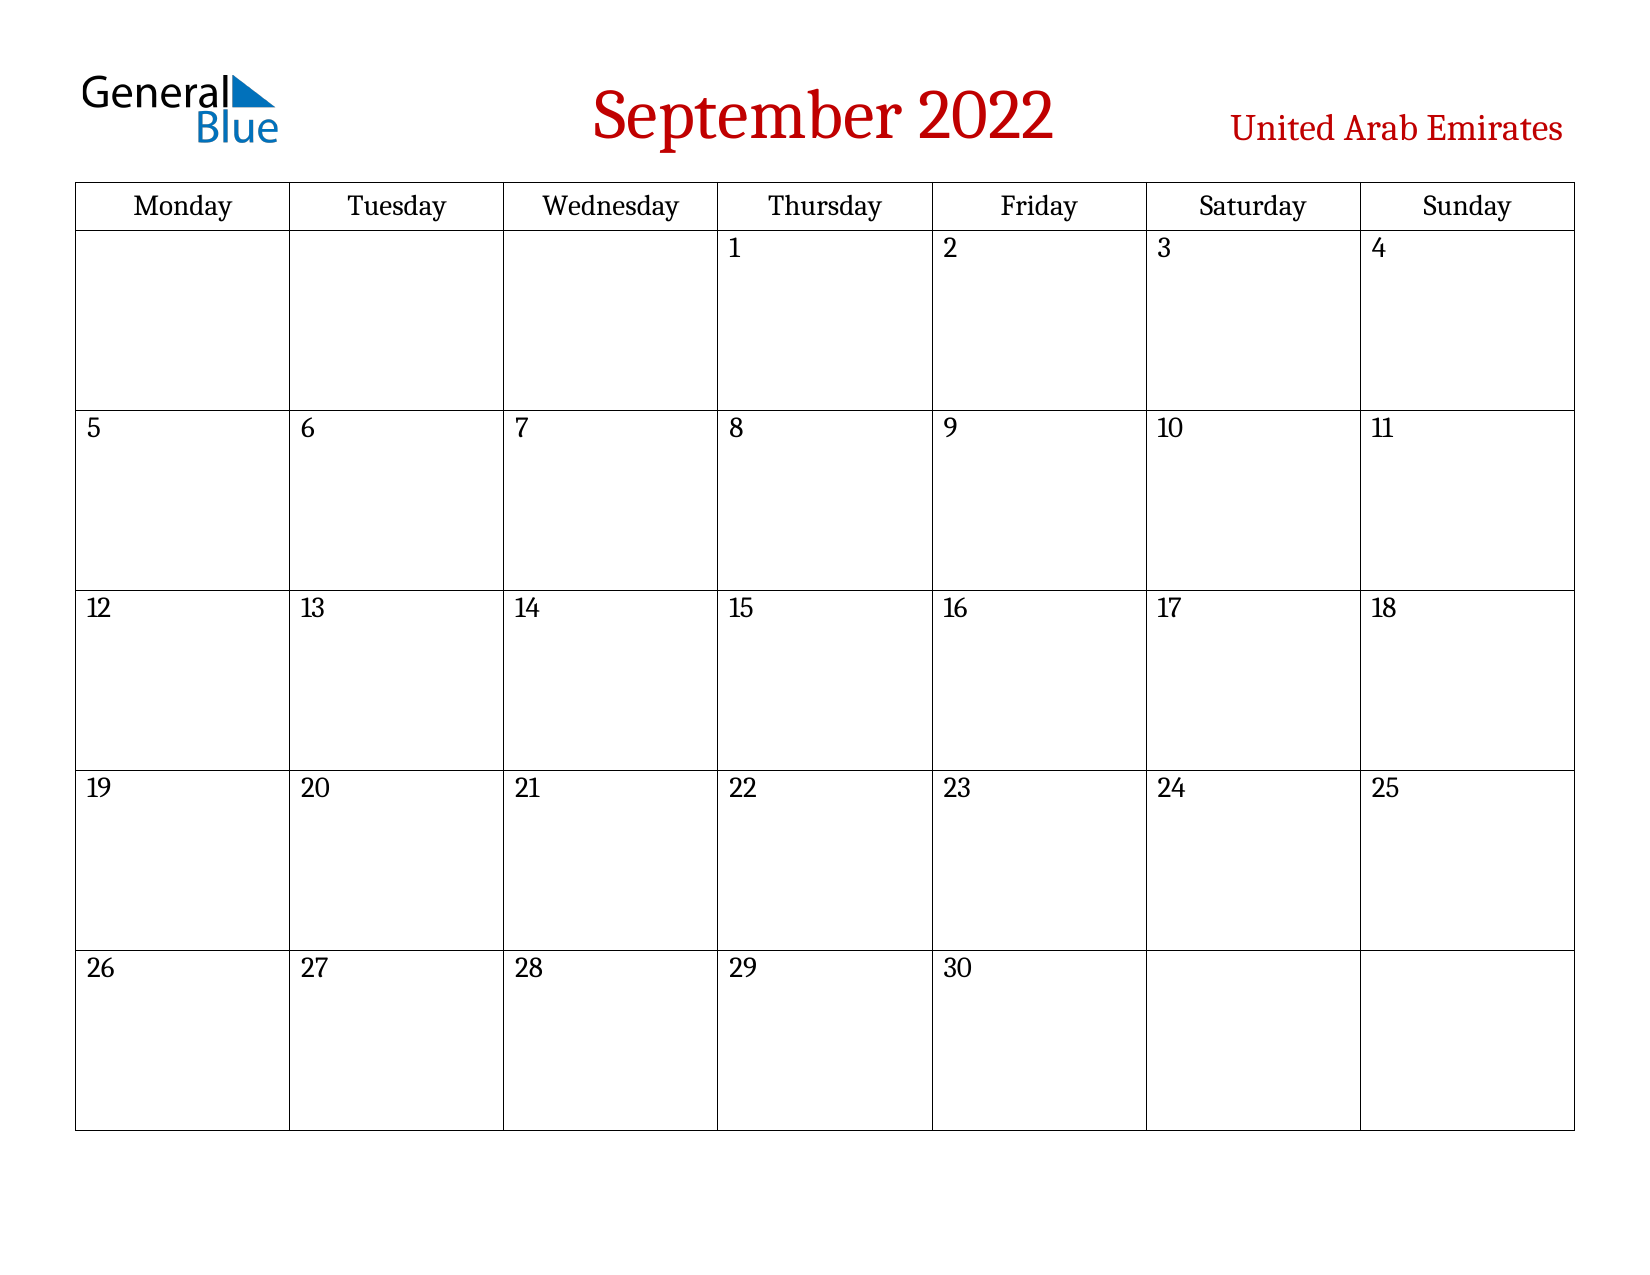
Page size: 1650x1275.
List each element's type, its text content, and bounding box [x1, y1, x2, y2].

table_cell 25 [1361, 771, 1574, 805]
table_cell [504, 445, 717, 590]
table_cell 16 [933, 591, 1146, 625]
table_cell [933, 985, 1146, 1130]
table_cell Thursday [718, 183, 932, 230]
table_cell [718, 985, 932, 1130]
table_cell Friday [933, 183, 1146, 230]
table_cell [718, 445, 932, 590]
table_cell 5 [76, 411, 289, 444]
table_cell [290, 265, 503, 410]
table_cell [718, 625, 932, 770]
table_cell [504, 625, 717, 770]
table_cell [504, 265, 717, 410]
table_cell [1147, 805, 1360, 950]
table_cell 24 [1147, 771, 1360, 805]
table_cell [76, 445, 289, 590]
table_cell 20 [290, 771, 503, 805]
table_cell [718, 805, 932, 950]
table_cell Sunday [1361, 183, 1574, 230]
table_cell 4 [1361, 231, 1574, 264]
table_cell 12 [76, 591, 289, 625]
table_cell [1147, 985, 1360, 1130]
table_cell Tuesday [290, 183, 503, 230]
table_cell 18 [1361, 591, 1574, 625]
table_cell [76, 805, 289, 950]
table_cell [1361, 951, 1574, 985]
table_cell 7 [504, 411, 717, 444]
table_cell 13 [290, 591, 503, 625]
table_cell [76, 625, 289, 770]
table_cell [504, 805, 717, 950]
table_cell [76, 231, 289, 264]
table_cell [1147, 445, 1360, 590]
table_cell 27 [290, 951, 503, 985]
table_cell 19 [76, 771, 289, 805]
table_cell [1147, 265, 1360, 410]
table_cell 2 [933, 231, 1146, 264]
table_cell 15 [718, 591, 932, 625]
table_header [76, 75, 503, 182]
table_cell [1147, 951, 1360, 985]
table_cell Monday [76, 183, 289, 230]
table_cell [504, 985, 717, 1130]
table_cell 21 [504, 771, 717, 805]
table_cell [290, 445, 503, 590]
table_cell Wednesday [504, 183, 717, 230]
table_cell [76, 985, 289, 1130]
table_cell [933, 445, 1146, 590]
table_cell [1361, 805, 1574, 950]
table_cell 29 [718, 951, 932, 985]
table_cell Saturday [1147, 183, 1360, 230]
table_cell 23 [933, 771, 1146, 805]
table_cell 1 [718, 231, 932, 264]
table_cell 28 [504, 951, 717, 985]
table_header September 2022 [504, 75, 1146, 182]
table_cell [76, 265, 289, 410]
table_cell 22 [718, 771, 932, 805]
table_cell [1147, 625, 1360, 770]
table_header United Arab Emirates [1146, 75, 1574, 182]
table_cell [290, 805, 503, 950]
table_cell 8 [718, 411, 932, 444]
table_cell [933, 625, 1146, 770]
table_cell 3 [1147, 231, 1360, 264]
picture [82, 75, 278, 143]
table_cell 11 [1361, 411, 1574, 444]
table_cell 10 [1147, 411, 1360, 444]
table_cell [504, 231, 717, 264]
table_cell [1361, 625, 1574, 770]
table_cell [718, 265, 932, 410]
table_cell [290, 231, 503, 264]
table_cell [933, 805, 1146, 950]
table_cell [1361, 265, 1574, 410]
table_cell 30 [933, 951, 1146, 985]
table_cell 9 [933, 411, 1146, 444]
table_cell [933, 265, 1146, 410]
table_cell [290, 625, 503, 770]
table_cell 17 [1147, 591, 1360, 625]
table_cell [290, 985, 503, 1130]
table_cell [1361, 985, 1574, 1130]
table_cell 26 [76, 951, 289, 985]
table_cell [1361, 445, 1574, 590]
table_cell 14 [504, 591, 717, 625]
table_cell 6 [290, 411, 503, 444]
